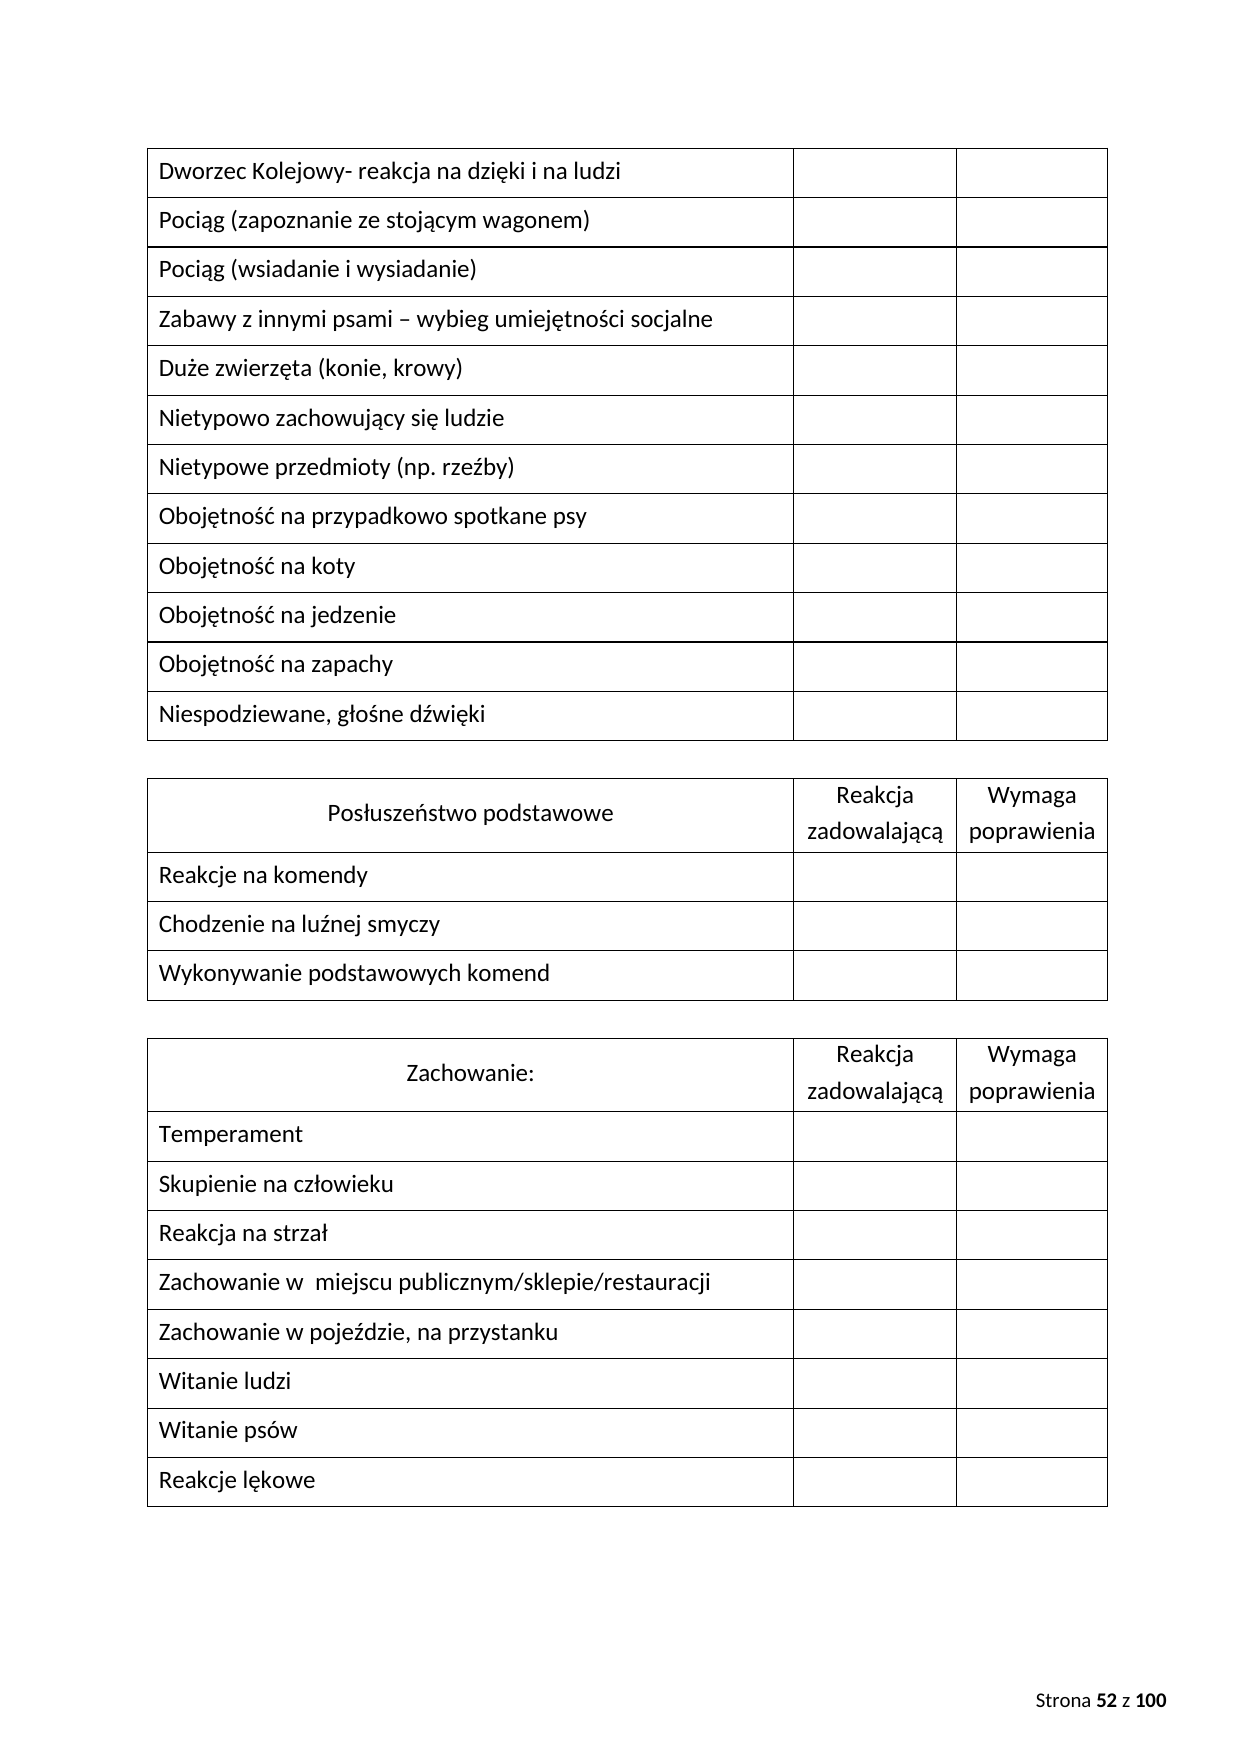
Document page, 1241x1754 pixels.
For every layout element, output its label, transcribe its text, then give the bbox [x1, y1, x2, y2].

table_cell Nietypowo zachowujący się ludzie [148, 396, 793, 444]
table_cell [957, 1458, 1107, 1506]
table_cell [794, 297, 956, 345]
table_cell [794, 445, 956, 493]
table_header Wymaga poprawienia [957, 779, 1107, 852]
table_cell [957, 1211, 1107, 1259]
table_cell [957, 346, 1107, 394]
table_cell Dworzec Kolejowy- reakcja na dzięki i na ludzi [148, 149, 793, 197]
table_cell Temperament [148, 1112, 793, 1161]
table_cell [957, 643, 1107, 691]
table_cell [794, 1162, 956, 1210]
table_cell Reakcja na strzał [148, 1211, 793, 1259]
table_cell [794, 494, 956, 543]
table_cell [794, 149, 956, 197]
table_cell [957, 1310, 1107, 1358]
table_cell Duże zwierzęta (konie, krowy) [148, 346, 793, 394]
table_cell [794, 198, 956, 246]
table_cell [794, 396, 956, 444]
table_cell Nietypowe przedmioty (np. rzeźby) [148, 445, 793, 493]
table_cell [957, 902, 1107, 950]
table_cell [957, 1260, 1107, 1309]
table_cell [794, 544, 956, 592]
table_cell [957, 951, 1107, 1000]
table_cell Reakcje na komendy [148, 853, 793, 901]
table_header Reakcja zadowalającą [794, 779, 956, 852]
table_header Wymaga poprawienia [957, 1039, 1107, 1111]
table_cell Witanie ludzi [148, 1359, 793, 1407]
table_cell [957, 1112, 1107, 1161]
table_cell [957, 396, 1107, 444]
table_header Zachowanie: [148, 1039, 793, 1111]
table_cell Obojętność na przypadkowo spotkane psy [148, 494, 793, 543]
table_cell [957, 248, 1107, 296]
table_cell Obojętność na koty [148, 544, 793, 592]
table_cell Zachowanie w pojeździe, na przystanku [148, 1310, 793, 1358]
table_cell [794, 1211, 956, 1259]
table_cell [794, 951, 956, 1000]
table_cell [957, 1409, 1107, 1457]
table_cell [957, 593, 1107, 641]
table_cell [794, 248, 956, 296]
table_cell [794, 1458, 956, 1506]
table_header Reakcja zadowalającą [794, 1039, 956, 1111]
table_cell [957, 692, 1107, 740]
table_cell [794, 593, 956, 641]
table_cell [794, 853, 956, 901]
table_cell [794, 1359, 956, 1407]
table_cell Witanie psów [148, 1409, 793, 1457]
table_cell Pociąg (wsiadanie i wysiadanie) [148, 248, 793, 296]
table_cell [957, 1359, 1107, 1407]
table_cell [957, 297, 1107, 345]
table_cell [957, 853, 1107, 901]
table_cell [957, 445, 1107, 493]
table_cell Wykonywanie podstawowych komend [148, 951, 793, 1000]
table_cell [794, 1310, 956, 1358]
table_cell Zachowanie w miejscu publicznym/sklepie/restauracji [148, 1260, 793, 1309]
table_cell Zabawy z innymi psami – wybieg umiejętności socjalne [148, 297, 793, 345]
table_cell [957, 149, 1107, 197]
table_cell [794, 1112, 956, 1161]
table_cell [794, 1409, 956, 1457]
table_cell Pociąg (zapoznanie ze stojącym wagonem) [148, 198, 793, 246]
table_cell [957, 198, 1107, 246]
table_cell [794, 692, 956, 740]
table_cell [794, 643, 956, 691]
table_header Posłuszeństwo podstawowe [148, 779, 793, 852]
table_cell Reakcje lękowe [148, 1458, 793, 1506]
table_cell Obojętność na jedzenie [148, 593, 793, 641]
table_cell Niespodziewane, głośne dźwięki [148, 692, 793, 740]
table_cell [957, 494, 1107, 543]
table_cell Obojętność na zapachy [148, 643, 793, 691]
table_cell [957, 544, 1107, 592]
table_cell [957, 1162, 1107, 1210]
table_cell [794, 902, 956, 950]
table_cell [794, 346, 956, 394]
table_cell Chodzenie na luźnej smyczy [148, 902, 793, 950]
table_cell [794, 1260, 956, 1309]
table_cell Skupienie na człowieku [148, 1162, 793, 1210]
